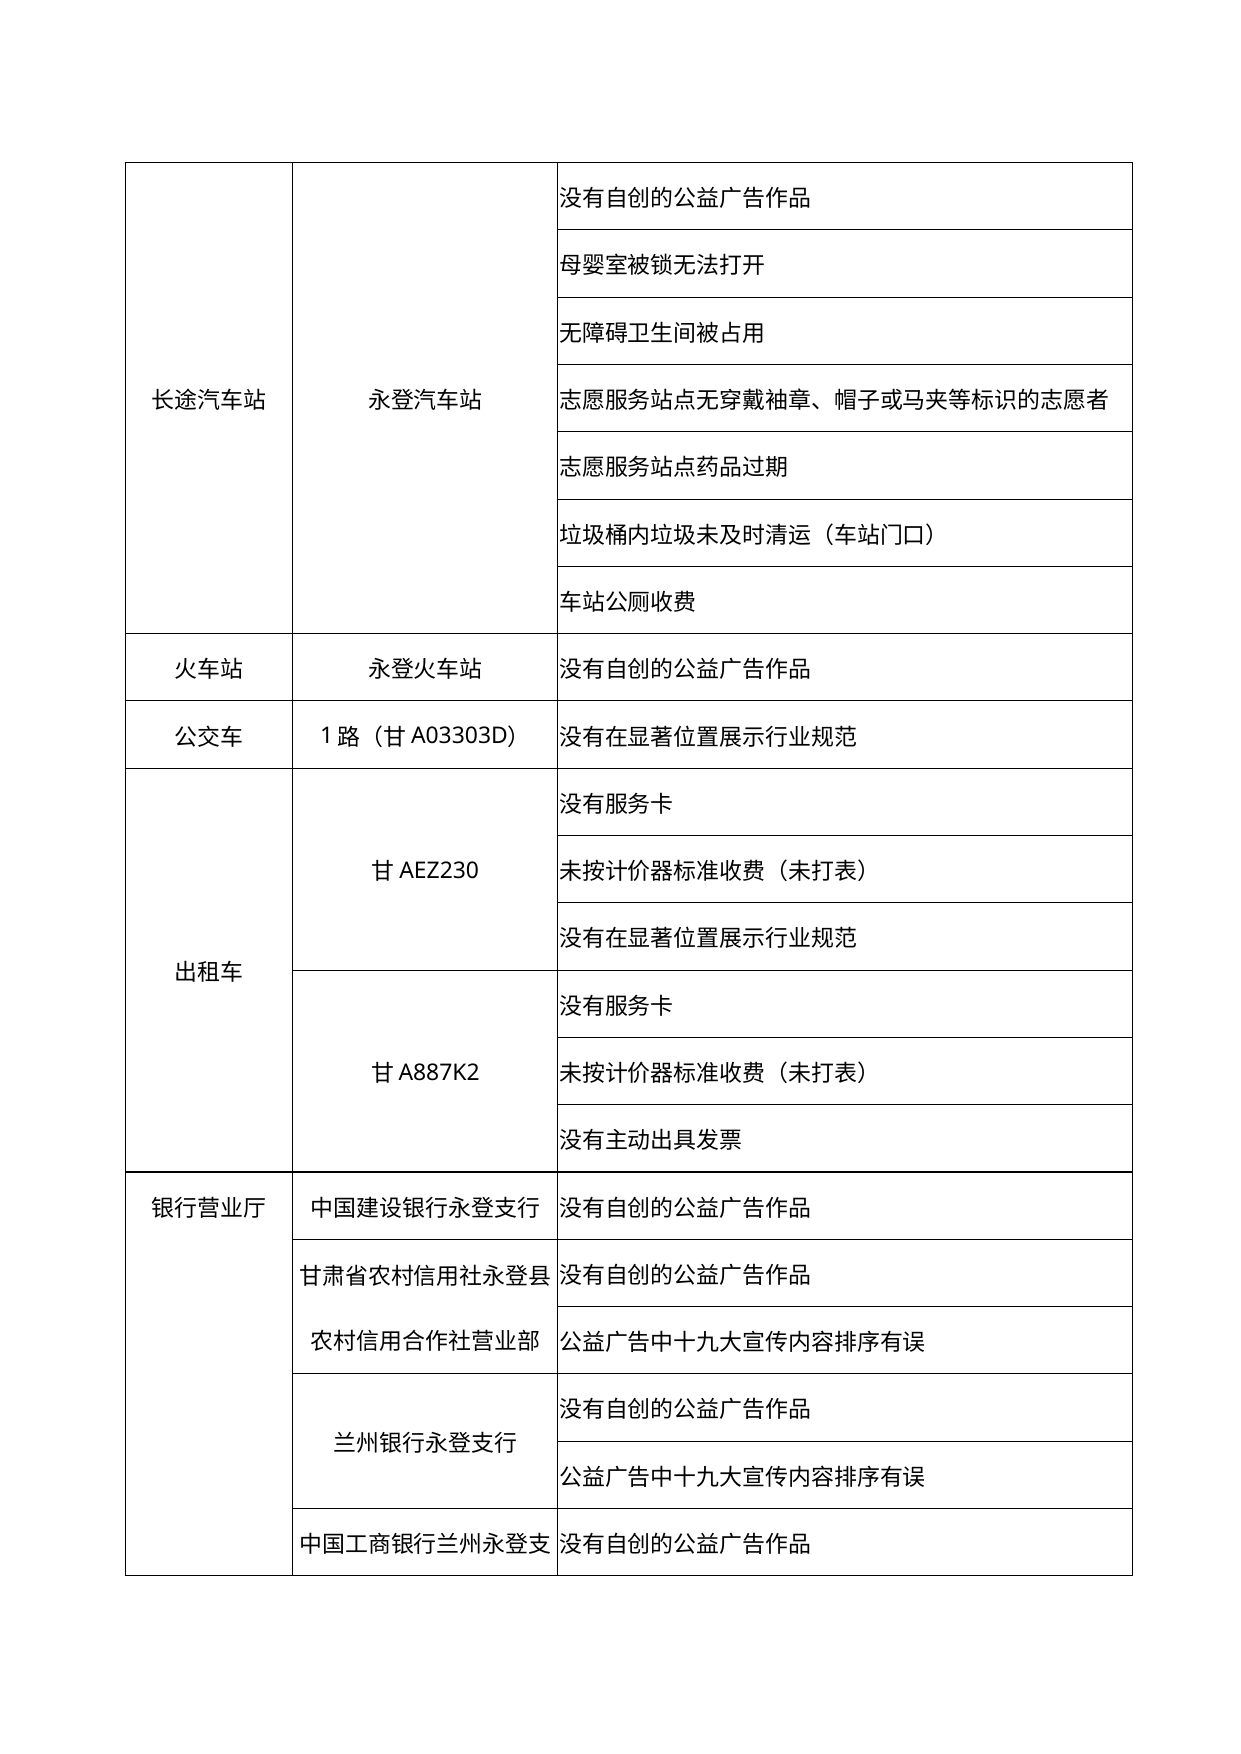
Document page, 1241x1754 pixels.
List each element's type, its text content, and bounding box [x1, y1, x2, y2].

table_cell 志愿服务站点无穿戴袖章、帽子或马夹等标识的志愿者 [558, 365, 1132, 431]
table_cell 未按计价器标准收费（未打表） [558, 836, 1132, 902]
table_cell 长途汽车站 [126, 163, 292, 633]
table_cell 甘肃省农村信用社永登县农村信用合作社营业部 [293, 1240, 557, 1373]
table_cell 永登汽车站 [293, 163, 557, 633]
table_cell 公益广告中十九大宣传内容排序有误 [558, 1307, 1132, 1373]
table_cell 没有自创的公益广告作品 [558, 1173, 1132, 1239]
table_cell 中国工商银行兰州永登支行 [293, 1509, 557, 1575]
table_cell 没有自创的公益广告作品 [558, 1240, 1132, 1306]
table_cell 甘A887K2 [293, 971, 557, 1171]
table_cell 兰州银行永登支行 [293, 1374, 557, 1508]
table_cell 没有自创的公益广告作品 [558, 163, 1132, 229]
table_cell 没有在显著位置展示行业规范 [558, 903, 1132, 969]
table_cell 未按计价器标准收费（未打表） [558, 1038, 1132, 1104]
table_cell 没有主动出具发票 [558, 1105, 1132, 1171]
table_cell 没有在显著位置展示行业规范 [558, 701, 1132, 768]
table_cell 母婴室被锁无法打开 [558, 230, 1132, 297]
table_cell 垃圾桶内垃圾未及时清运（车站门口） [558, 500, 1132, 566]
table_cell 火车站 [126, 634, 292, 700]
table_cell 没有服务卡 [558, 971, 1132, 1037]
table_cell 没有自创的公益广告作品 [558, 634, 1132, 700]
table_cell 没有服务卡 [558, 769, 1132, 835]
table_cell 公交车 [126, 701, 292, 768]
table_cell 1路（甘A03303D） [293, 701, 557, 768]
table_cell 车站公厕收费 [558, 567, 1132, 633]
table_cell 中国建设银行永登支行 [293, 1173, 557, 1239]
table_cell 永登火车站 [293, 634, 557, 700]
table_cell 公益广告中十九大宣传内容排序有误 [558, 1442, 1132, 1508]
table_cell 无障碍卫生间被占用 [558, 298, 1132, 364]
table_cell 银行营业厅 [126, 1173, 292, 1575]
table_cell 没有自创的公益广告作品 [558, 1374, 1132, 1441]
table_cell 志愿服务站点药品过期 [558, 432, 1132, 498]
table_cell 甘AEZ230 [293, 769, 557, 969]
table_cell 出租车 [126, 769, 292, 1171]
table_cell 没有自创的公益广告作品 [558, 1509, 1132, 1575]
